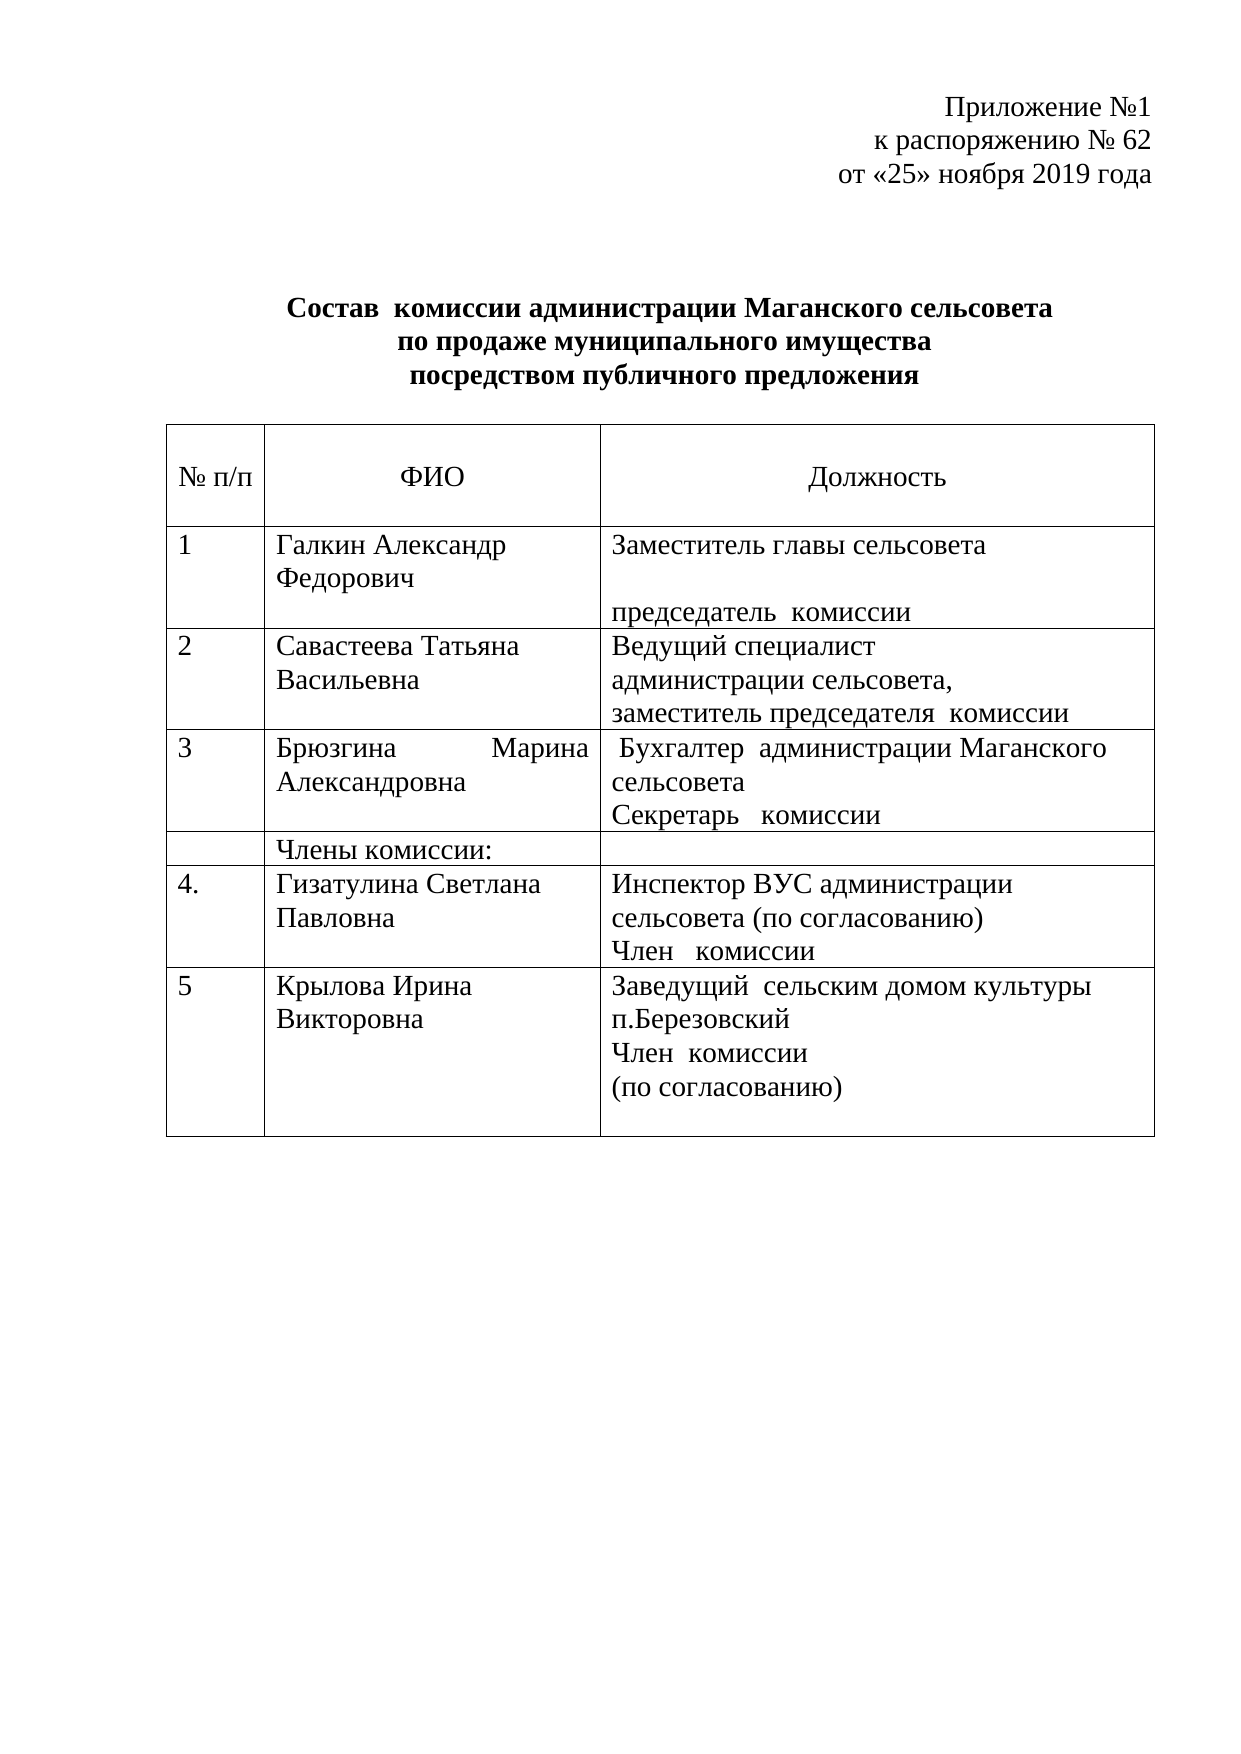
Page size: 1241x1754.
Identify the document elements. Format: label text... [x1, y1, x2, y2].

text от «25» ноября 2019 года [177, 156, 1152, 189]
text посредством публичного предложения [177, 357, 1152, 391]
table_cell Бухгалтер администрации Маганского сельсовета Секретарь комиссии [601, 730, 1154, 831]
table_cell Члены комиссии: [265, 832, 600, 865]
table_cell Брюзгина Марина Александровна [265, 730, 600, 831]
table_cell 1 [167, 527, 264, 627]
table_cell Савастеева Татьяна Васильевна [265, 629, 600, 729]
table_cell 4. [167, 866, 264, 967]
table_cell Ведущий специалист администрации сельсовета, заместитель председателя комиссии [601, 629, 1154, 729]
table_cell Заведущий сельским домом культуры п.Березовский Член комиссии (по согласованию) [601, 968, 1154, 1136]
table_cell [601, 832, 1154, 865]
text к распоряжению № 62 [177, 122, 1152, 156]
table_cell [167, 832, 264, 865]
table_cell Заместитель главы сельсовета председатель комиссии [601, 527, 1154, 627]
table_header ФИО [265, 425, 600, 526]
text по продаже муниципального имущества [177, 323, 1152, 357]
table_cell 3 [167, 730, 264, 831]
table_header Должность [601, 425, 1154, 526]
table_cell Инспектор ВУС администрации сельсовета (по согласованию) Член комиссии [601, 866, 1154, 967]
table_cell 5 [167, 968, 264, 1136]
text Приложение №1 [177, 89, 1152, 122]
text Состав комиссии администрации Маганского сельсовета [177, 290, 1152, 323]
table_cell Крылова Ирина Викторовна [265, 968, 600, 1136]
table_header № п/п [167, 425, 264, 526]
table_cell Гизатулина Светлана Павловна [265, 866, 600, 967]
table_cell Галкин Александр Федорович [265, 527, 600, 627]
table_cell 2 [167, 629, 264, 729]
